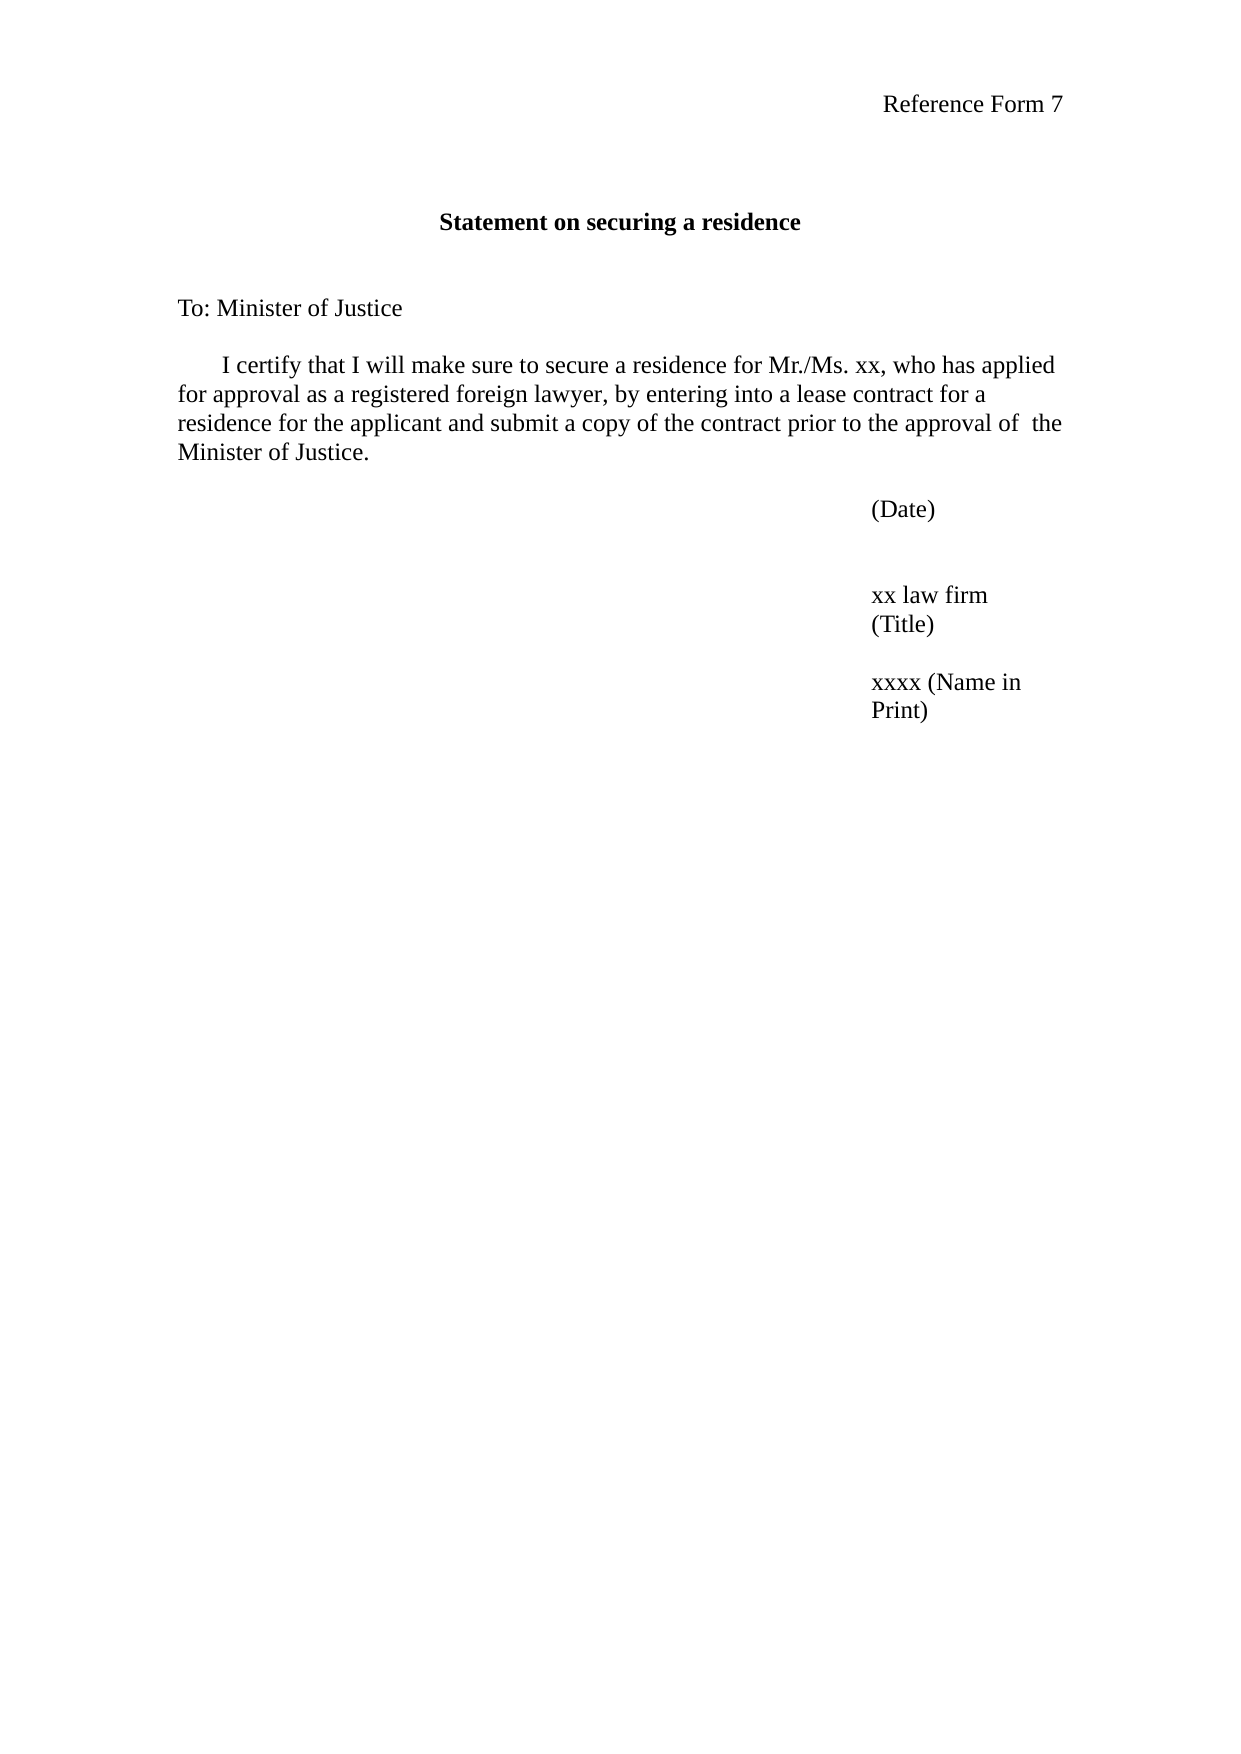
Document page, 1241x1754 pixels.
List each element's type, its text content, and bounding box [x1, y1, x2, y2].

text xxxx (Name in Print) [871, 667, 1063, 724]
text (Title) [871, 609, 1063, 638]
text xx law firm [871, 581, 1063, 609]
text (Date) [871, 494, 1063, 523]
text I certify that I will make sure to secure a residence for Mr./Ms. xx, who has applied for approval as a registered foreign lawyer, by entering into a lease contract for a residence for the applicant and submit a copy of the contract prior to the approval of the Minister of Justice. [177, 351, 1063, 466]
text Statement on securing a residence [177, 207, 1063, 236]
text To: Minister of Justice [177, 293, 1063, 322]
